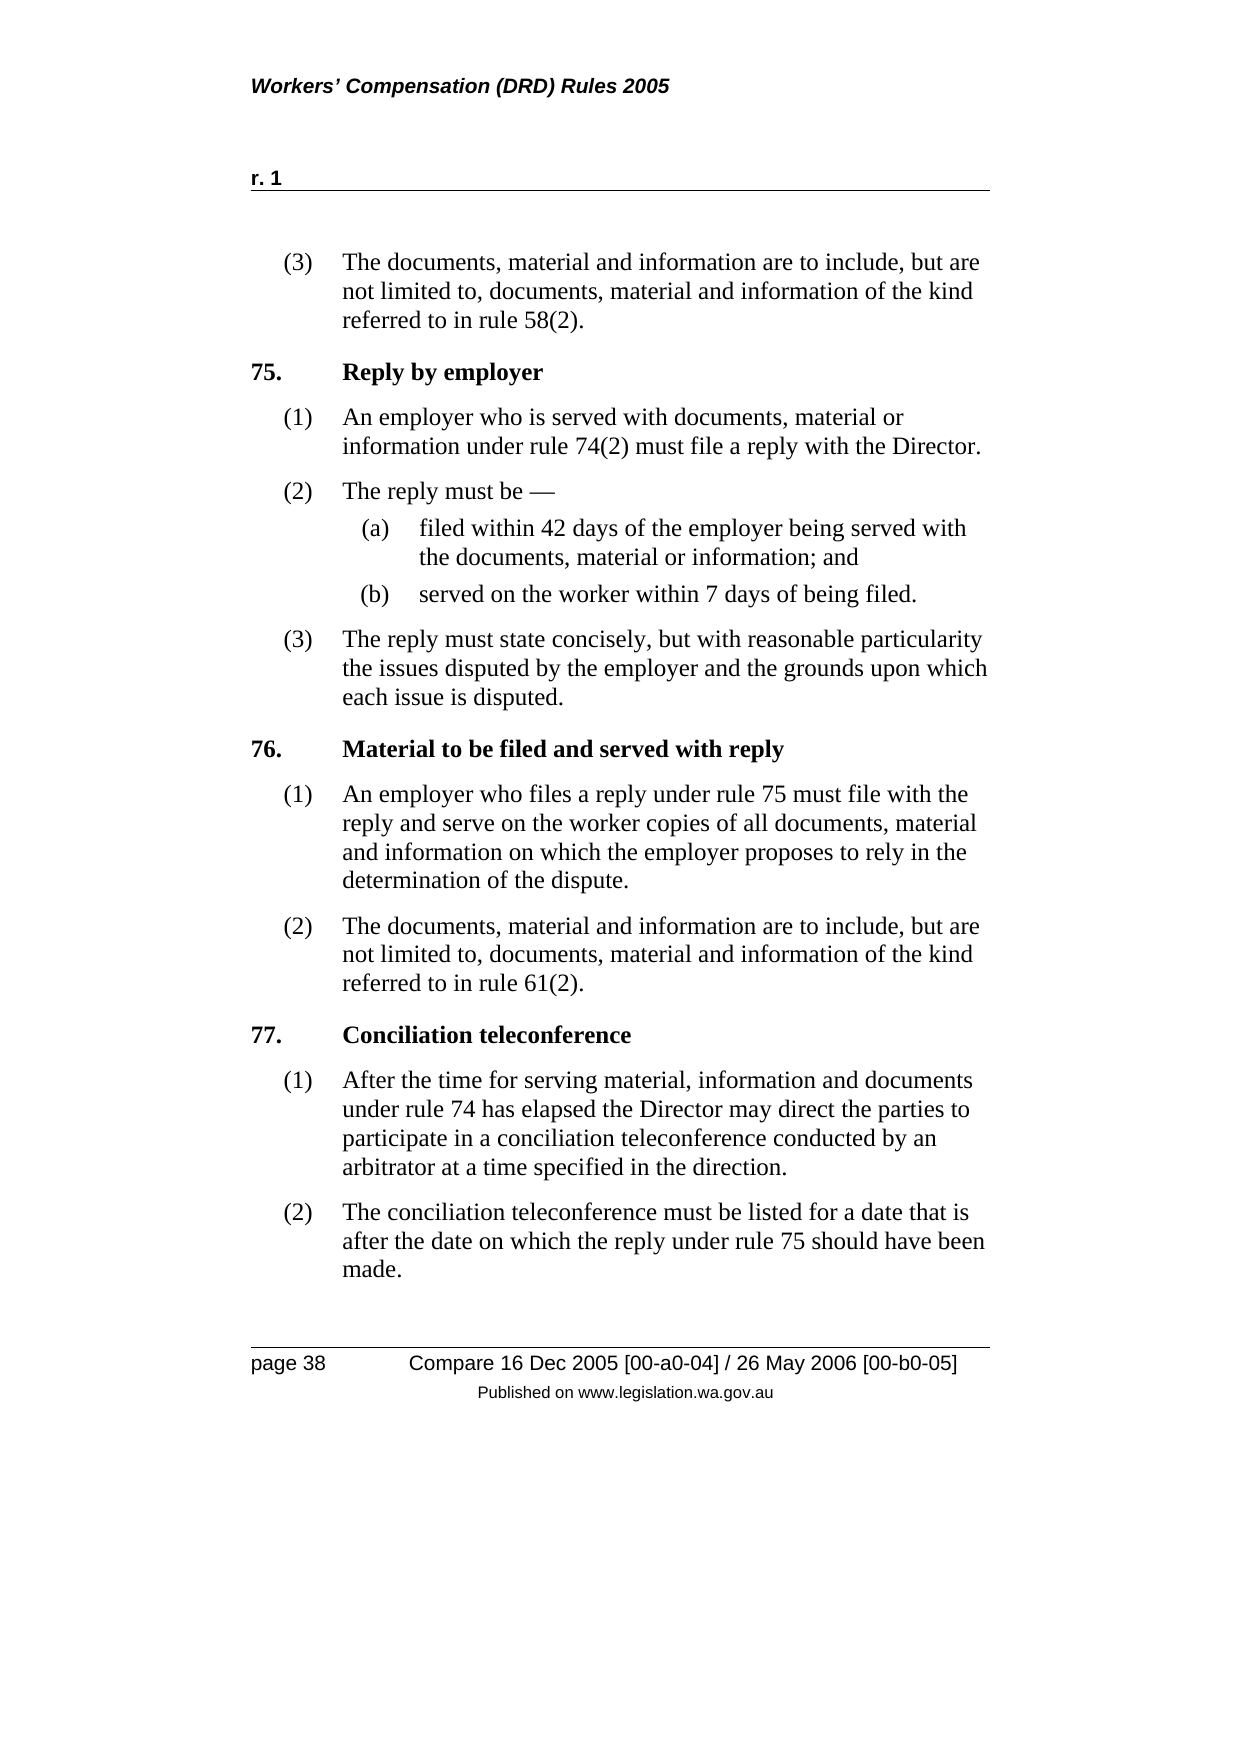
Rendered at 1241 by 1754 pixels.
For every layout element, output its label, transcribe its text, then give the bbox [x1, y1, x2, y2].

text (3) The documents, material and information are to include, but are not limited to, documents, material and information of the kind referred to in rule 58(2). [251, 247, 990, 334]
subtitle 76. Material to be filed and served with reply [251, 734, 990, 762]
subtitle 77. Conciliation teleconference [251, 1020, 990, 1049]
text (1) An employer who is served with documents, material or information under rule 74(2) must file a reply with the Director. [251, 402, 990, 459]
text (2) The reply must be — [251, 476, 990, 505]
text (3) The reply must state concisely, but with reasonable particularity the issues disputed by the employer and the grounds upon which each issue is disputed. [251, 624, 990, 711]
text (2) The documents, material and information are to include, but are not limited to, documents, material and information of the kind referred to in rule 61(2). [251, 911, 990, 997]
subtitle 75. Reply by employer [251, 357, 990, 385]
text (1) An employer who files a reply under rule 75 must file with the reply and serve on the worker copies of all documents, material and information on which the employer proposes to rely in the determination of the dispute. [251, 779, 990, 894]
text (b) served on the worker within 7 days of being filed. [251, 579, 990, 608]
text (2) The conciliation teleconference must be listed for a date that is after the date on which the reply under rule 75 should have been made. [251, 1197, 990, 1283]
text (1) After the time for serving material, information and documents under rule 74 has elapsed the Director may direct the parties to participate in a conciliation teleconference conducted by an arbitrator at a time specified in the direction. [251, 1065, 990, 1180]
text (a) filed within 42 days of the employer being served with the documents, material or information; and [251, 513, 990, 571]
